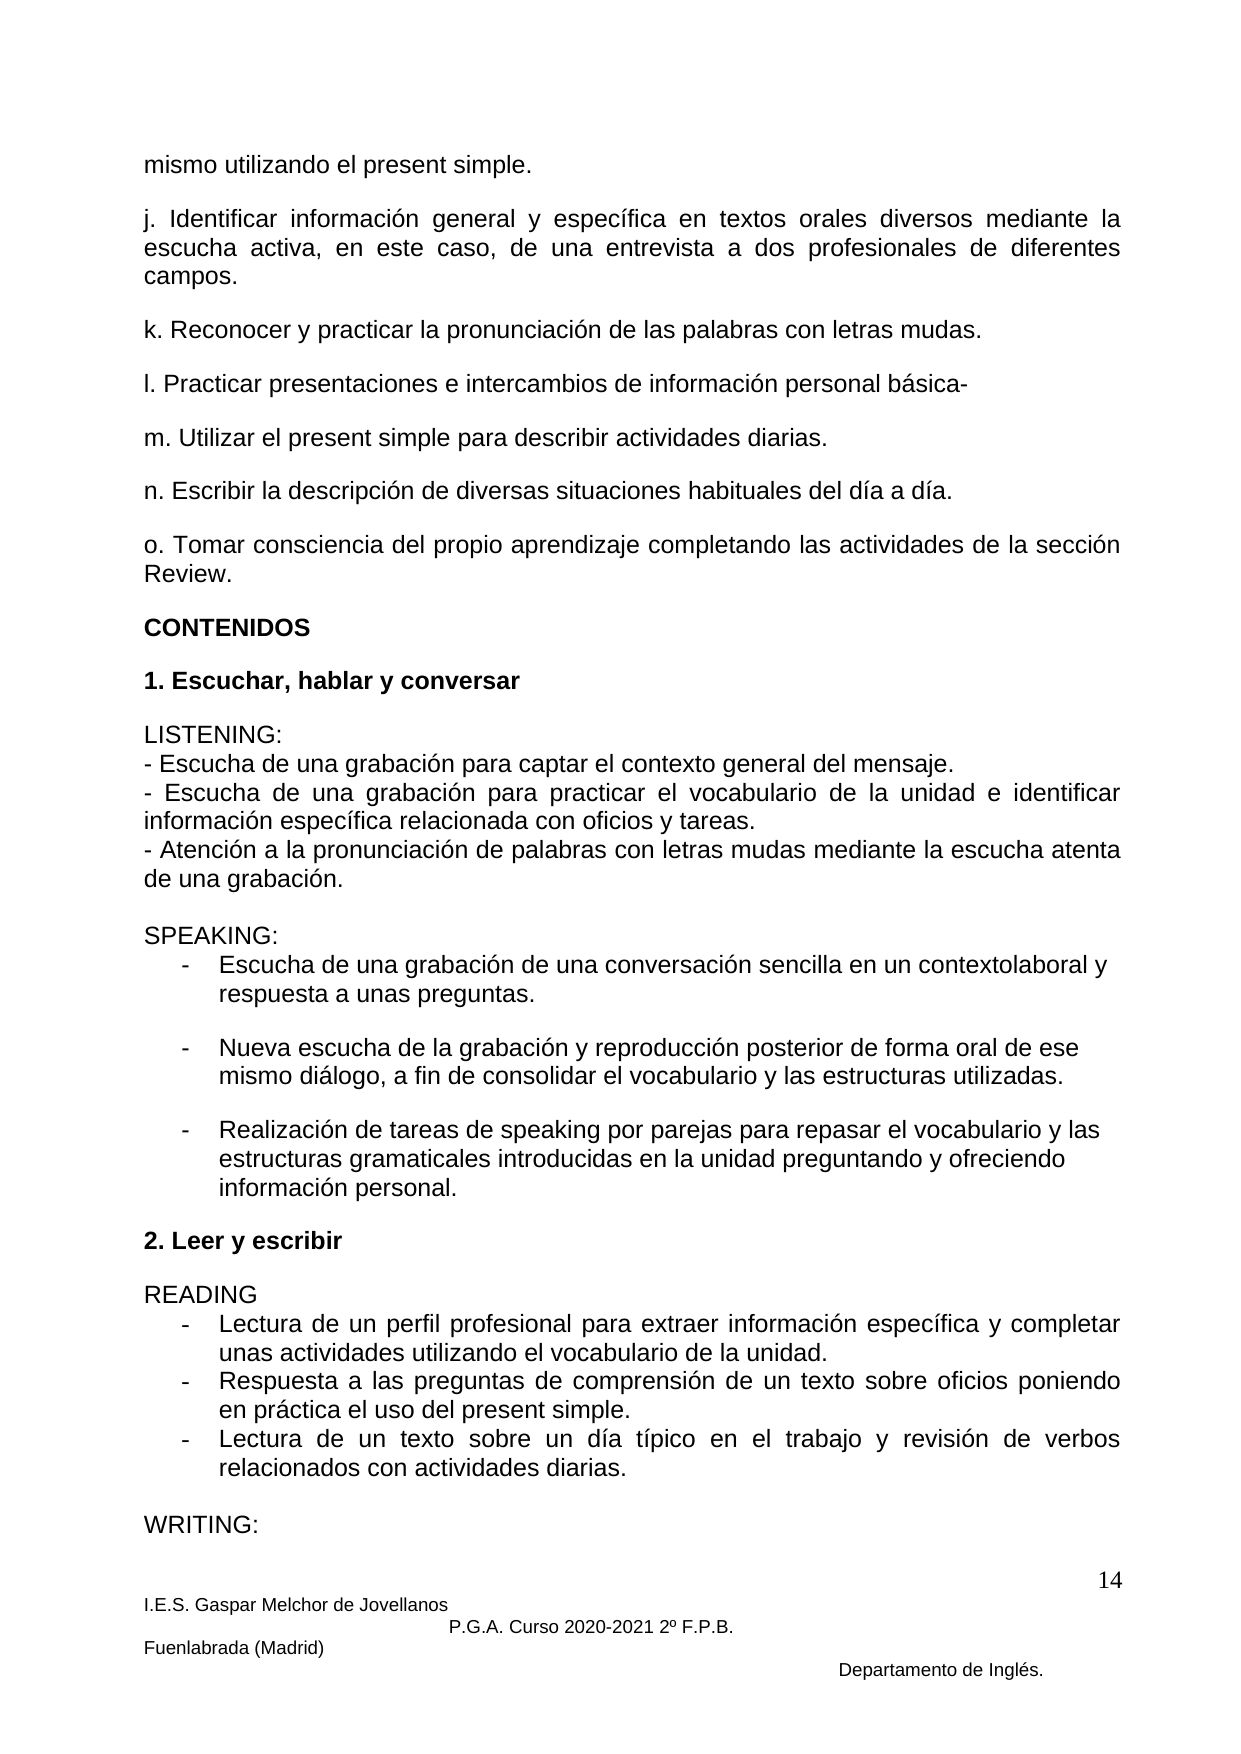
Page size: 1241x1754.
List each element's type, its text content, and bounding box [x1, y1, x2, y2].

list Respuesta a las preguntas de comprensión de un texto sobre oficios poniendo en práctica el uso del present simple. [181, 1366, 1122, 1424]
text - Atención a la pronunciación de palabras con letras mudas mediante la escucha atenta de una grabación. [144, 835, 1122, 892]
text j. Identificar información general y específica en textos orales diversos mediante la escucha activa, en este caso, de una entrevista a dos profesionales de diferentes campos. [144, 204, 1122, 290]
text l. Practicar presentaciones e intercambios de información personal básica- [144, 369, 1122, 397]
text 1. Escuchar, hablar y conversar [144, 666, 1122, 695]
text WRITING: [144, 1510, 1122, 1539]
list Nueva escucha de la grabación y reproducción posterior de forma oral de ese mismo diálogo, a fin de consolidar el vocabulario y las estructuras utilizadas. [181, 1032, 1122, 1090]
text - Escucha de una grabación para captar el contexto general del mensaje. [144, 749, 1122, 777]
list Escucha de una grabación de una conversación sencilla en un contextolaboral y respuesta a unas preguntas. [181, 950, 1122, 1007]
text n. Escribir la descripción de diversas situaciones habituales del día a día. [144, 476, 1122, 505]
text o. Tomar consciencia del propio aprendizaje completando las actividades de la sección Review. [144, 530, 1122, 587]
text READING [144, 1280, 1122, 1309]
text CONTENIDOS [144, 612, 1122, 641]
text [144, 150, 1122, 179]
list Realización de tareas de speaking por parejas para repasar el vocabulario y las estructuras gramaticales introducidas en la unidad preguntando y ofreciendo información personal. [181, 1115, 1122, 1201]
text 2. Leer y escribir [144, 1226, 1122, 1255]
list Lectura de un perfil profesional para extraer información específica y completar unas actividades utilizando el vocabulario de la unidad. [181, 1309, 1122, 1366]
text m. Utilizar el present simple para describir actividades diarias. [144, 422, 1122, 451]
list Lectura de un texto sobre un día típico en el trabajo y revisión de verbos relacionados con actividades diarias. [181, 1424, 1122, 1482]
text - Escucha de una grabación para practicar el vocabulario de la unidad e identificar información específica relacionada con oficios y tareas. [144, 777, 1122, 835]
text LISTENING: [144, 720, 1122, 749]
text SPEAKING: [144, 921, 1122, 950]
text k. Reconocer y practicar la pronunciación de las palabras con letras mudas. [144, 315, 1122, 344]
